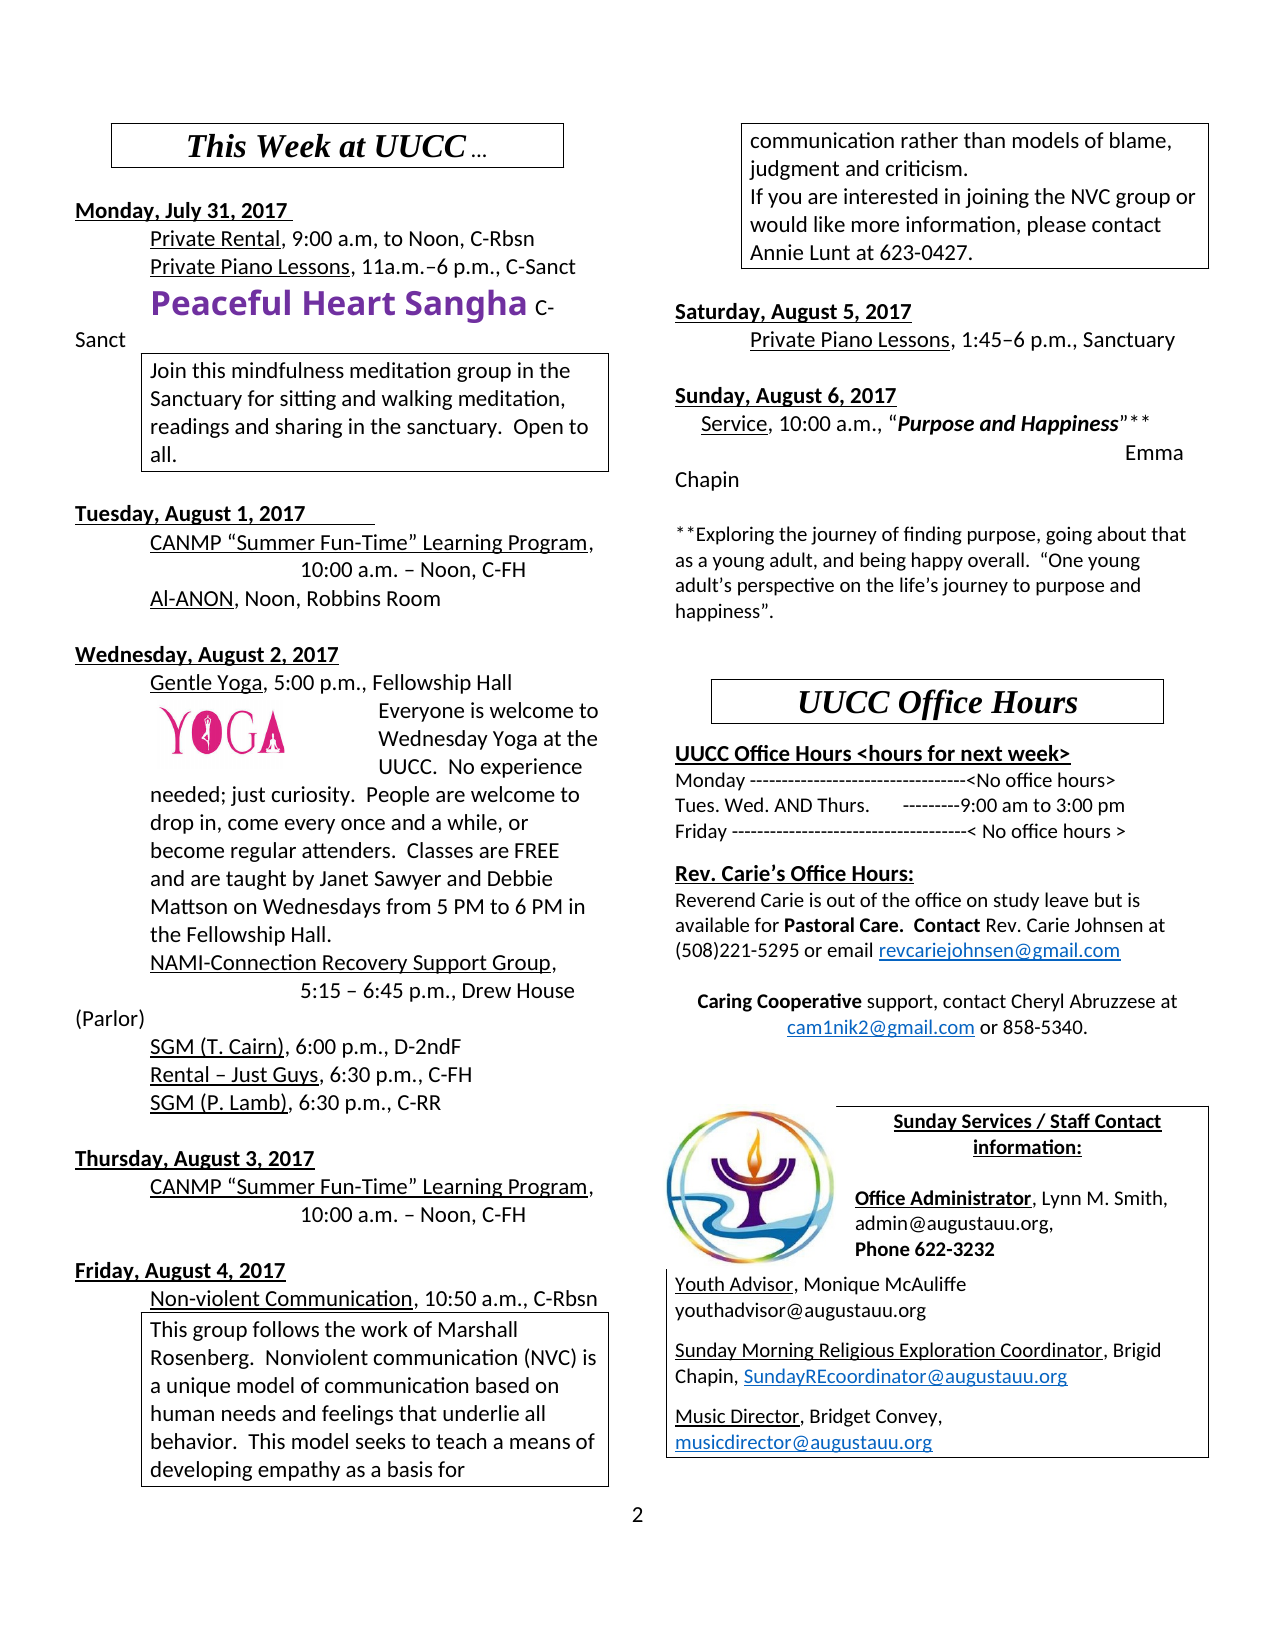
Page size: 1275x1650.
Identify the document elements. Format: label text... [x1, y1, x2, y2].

picture [661, 1104, 836, 1267]
text Sunday Services / Staff Contact information: [836, 1107, 1208, 1159]
text Private Piano Lessons, 1:45–6 p.m., Sanctuary [675, 326, 1200, 353]
text Join this mindfulness meditation group in the Sanctuary for sitting and walking meditation, readings and sharing in the sanctuary. Open to all. [142, 354, 608, 471]
text Friday -------------------------------------< No office hours > [675, 818, 1200, 843]
text Youth Advisor, Monique McAuliffe youthadvisor@augustauu.org [675, 1271, 1200, 1322]
text Wednesday, August 2, 2017 [75, 640, 600, 668]
text UUCC Office Hours <hours for next week> [675, 739, 1200, 767]
text CANMP “Summer Fun-Time” Learning Program, 10:00 a.m. – Noon, C-FH [75, 528, 600, 584]
text Tues. Wed. AND Thurs. ---------9:00 am to 3:00 pm [675, 793, 1200, 818]
text Caring Cooperative support, contact Cheryl Abruzzese at cam1nik2@gmail.com or 858-5340. [675, 988, 1200, 1039]
text Peaceful Heart Sangha C-Sanct [75, 280, 600, 353]
text If you are interested in joining the NVC group or would like more information, please contact Annie Lunt at 623-0427. [742, 179, 1208, 268]
text NAMI-Connection Recovery Support Group, 5:15 – 6:45 p.m., Drew House (Parlor) [75, 948, 600, 1032]
text Service, 10:00 a.m., “Purpose and Happiness”** Emma Chapin [675, 409, 1200, 494]
text **Exploring the journey of finding purpose, going about that as a young adult, and being happy overall. “One young adult’s perspective on the life’s journey to purpose and happiness”. [675, 522, 1200, 623]
text This group follows the work of Marshall Rosenberg. Nonviolent communication (NVC) is a unique model of communication based on human needs and feelings that underlie all behavior. This model seeks to teach a means of developing empathy as a basis for communication rather than models of blame, judgment and criticism. [142, 1313, 608, 1486]
text Everyone is welcome to Wednesday Yoga at the UUCC. No experience needed; just curiosity. People are welcome to drop in, come every once and a while, or become regular attenders. Classes are FREE and are taught by Janet Sawyer and Debbie Mattson on Wednesdays from 5 PM to 6 PM in the Fellowship Hall. [150, 696, 600, 948]
text Thursday, August 3, 2017 [75, 1144, 600, 1172]
text This group follows the work of Marshall Rosenberg. Nonviolent communication (NVC) is a unique model of communication based on human needs and feelings that underlie all behavior. This model seeks to teach a means of developing empathy as a basis for communication rather than models of blame, judgment and criticism. [742, 124, 1208, 179]
text This Week at UUCC … [112, 124, 563, 167]
text Sunday, August 6, 2017 [675, 382, 1200, 409]
text Friday, August 4, 2017 [75, 1256, 600, 1284]
text Rental – Just Guys, 6:30 p.m., C-FH [75, 1060, 600, 1088]
text UUCC Office Hours [712, 680, 1163, 723]
picture [156, 700, 285, 769]
text Office Administrator, Lynn M. Smith, admin@augustauu.org, [836, 1185, 1200, 1236]
text CANMP “Summer Fun-Time” Learning Program, 10:00 a.m. – Noon, C-FH [75, 1172, 600, 1228]
text Tuesday, August 1, 2017 [75, 499, 600, 528]
text Rev. Carie’s Office Hours: [675, 859, 1200, 887]
text Saturday, August 5, 2017 [675, 297, 1200, 326]
text Music Director, Bridget Convey, musicdirector@augustauu.org [667, 1401, 1208, 1457]
text Monday, July 31, 2017 [75, 196, 600, 224]
text SGM (T. Cairn), 6:00 p.m., D-2ndF [75, 1032, 600, 1060]
text Monday ----------------------------------<No office hours> [675, 767, 1200, 793]
text Private Piano Lessons, 11a.m.–6 p.m., C-Sanct [75, 252, 600, 280]
text Sunday Morning Religious Exploration Coordinator, Brigid Chapin, SundayREcoordinator@augustauu.org [675, 1337, 1200, 1388]
text Phone 622-3232 [836, 1236, 1200, 1261]
text Gentle Yoga, 5:00 p.m., Fellowship Hall [75, 668, 600, 696]
text Non-violent Communication, 10:50 a.m., C-Rbsn [75, 1284, 600, 1312]
text Al-ANON, Noon, Robbins Room [75, 584, 600, 612]
text Private Rental, 9:00 a.m, to Noon, C-Rbsn [75, 224, 600, 252]
text Reverend Carie is out of the office on study leave but is available for Pastoral Care. Contact Rev. Carie Johnsen at (508)221-5295 or email revcariejohnsen@gmail.com [675, 887, 1200, 963]
text SGM (P. Lamb), 6:30 p.m., C-RR [75, 1088, 600, 1116]
